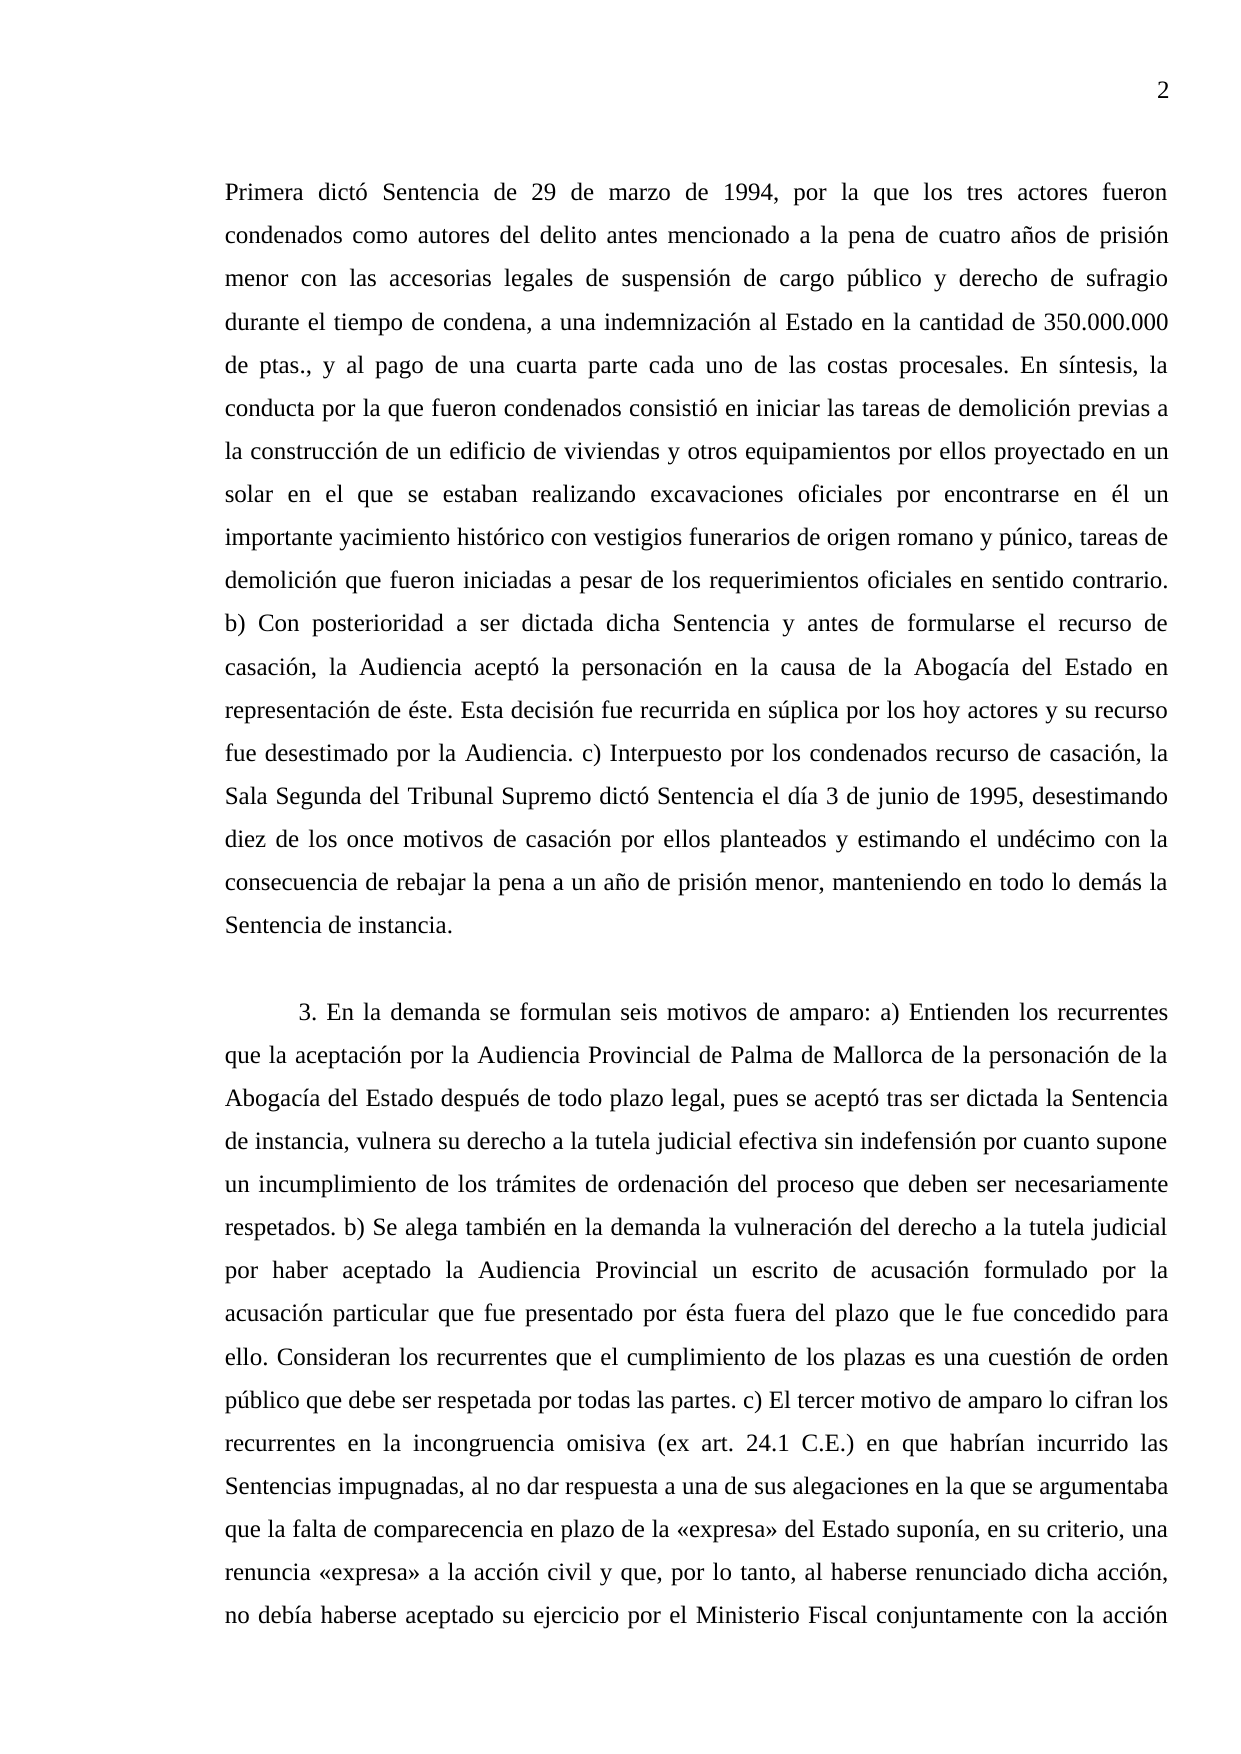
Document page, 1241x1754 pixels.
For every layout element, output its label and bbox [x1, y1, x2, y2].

text [224, 997, 1169, 1629]
text [224, 177, 1169, 939]
